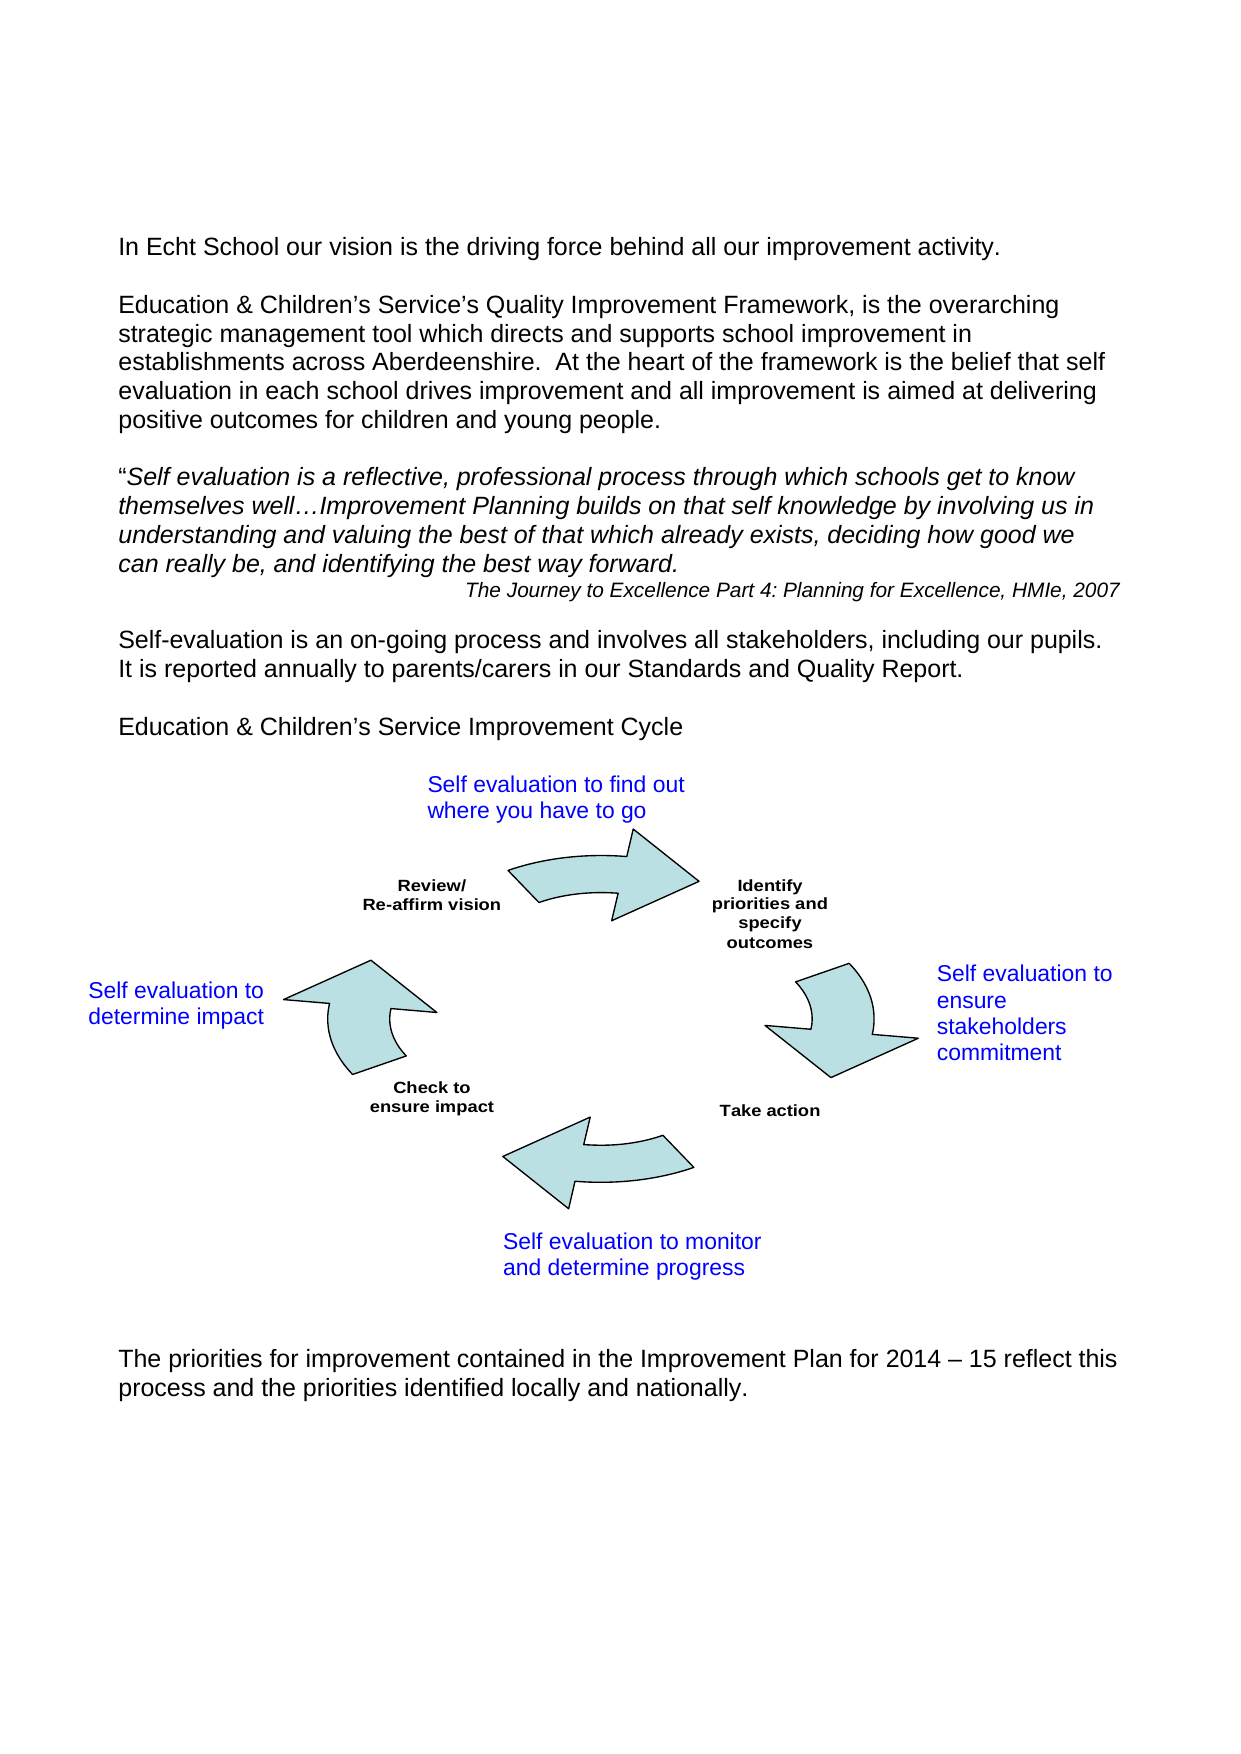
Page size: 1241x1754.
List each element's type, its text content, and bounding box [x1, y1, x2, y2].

text The priorities for improvement contained in the Improvement Plan for 2014 – 15 reflect this process and the priorities identified locally and nationally. [118, 1344, 1122, 1402]
text Self-evaluation is an on-going process and involves all stakeholders, including our pupils. It is reported annually to parents/carers in our Standards and Quality Report. [118, 625, 1122, 683]
text Education & Children’s Service Improvement Cycle [118, 712, 1122, 740]
text Education & Children’s Service’s Quality Improvement Framework, is the overarching strategic management tool which directs and supports school improvement in establishments across Aberdeenshire. At the heart of the framework is the belief that self evaluation in each school drives improvement and all improvement is aimed at delivering positive outcomes for children and young people. [118, 290, 1122, 434]
text “Self evaluation is a reflective, professional process through which schools get to know themselves well…Improvement Planning builds on that self knowledge by involving us in understanding and valuing the best of that which already exists, deciding how good we can really be, and identifying the best way forward. [118, 462, 1122, 577]
text In Echt School our vision is the driving force behind all our improvement activity. [118, 232, 1122, 261]
text The Journey to Excellence Part 4: Planning for Excellence, HMIe, 2007 [118, 577, 1122, 601]
